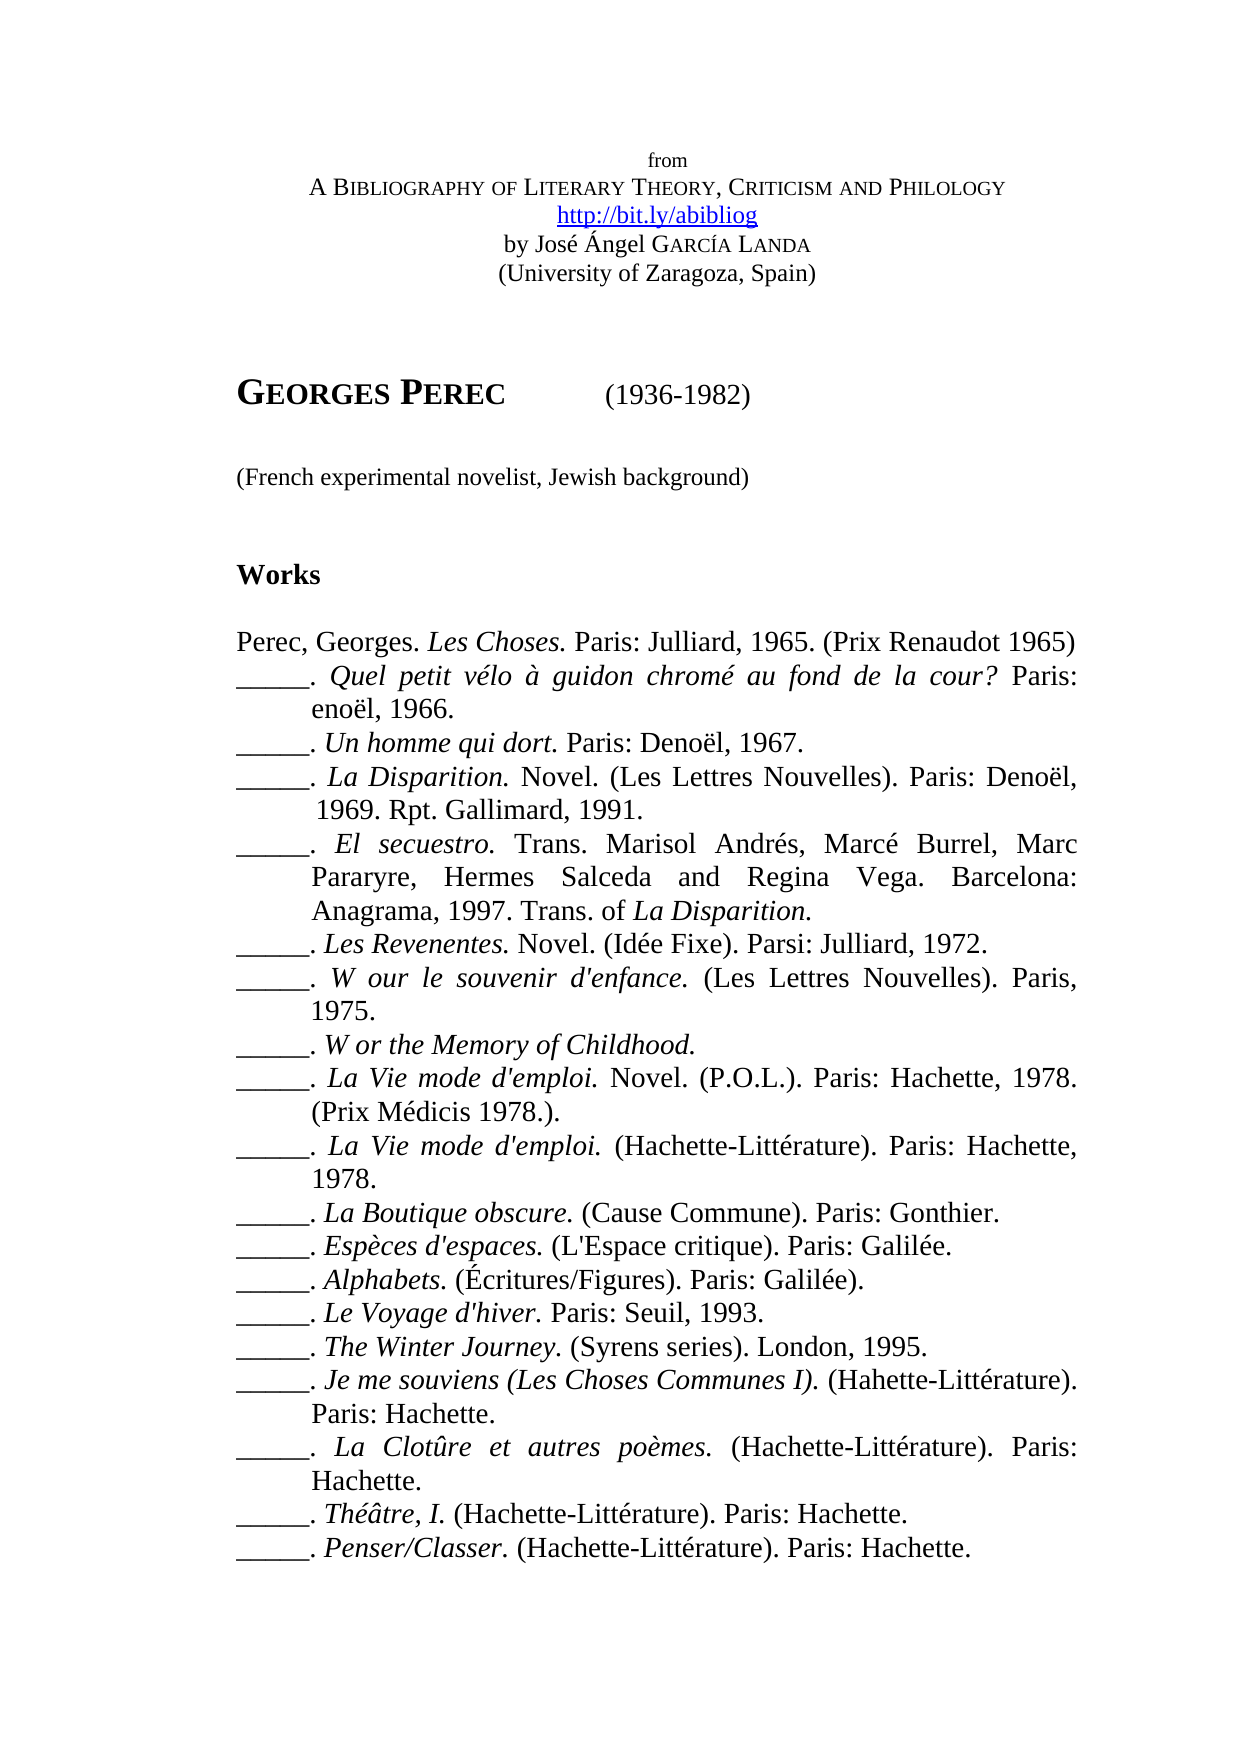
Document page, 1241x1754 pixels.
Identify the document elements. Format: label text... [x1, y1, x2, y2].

text _____. Quel petit vélo à guidon chromé au fond de la cour? Paris: enoël, 1966. [236, 658, 1078, 725]
text _____. Penser/Classer. (Hachette-Littérature). Paris: Hachette. [236, 1530, 1078, 1564]
text http://bit.ly/abibliog [236, 200, 1078, 229]
text by José Ángel García Landa [236, 229, 1078, 258]
text _____. La Boutique obscure. (Cause Commune). Paris: Gonthier. [236, 1195, 1078, 1228]
text _____. Alphabets. (Écritures/Figures). Paris: Galilée). [236, 1262, 1078, 1295]
text (French experimental novelist, Jewish background) [236, 462, 1078, 490]
text _____. Théâtre, I. (Hachette-Littérature). Paris: Hachette. [236, 1497, 1078, 1530]
text _____. Les Revenentes. Novel. (Idée Fixe). Parsi: Julliard, 1972. [236, 926, 1078, 960]
text _____. Un homme qui dort. Paris: Denoël, 1967. [236, 725, 1078, 759]
text _____. W our le souvenir d'enfance. (Les Lettres Nouvelles). Paris, 1975. [236, 960, 1078, 1027]
text _____. Je me souviens (Les Choses Communes I). (Hahette-Littérature). Paris: Hachette. [236, 1362, 1078, 1429]
text _____. Espèces d'espaces. (L'Espace critique). Paris: Galilée. [236, 1228, 1078, 1262]
text _____. La Clotûre et autres poèmes. (Hachette-Littérature). Paris: Hachette. [236, 1429, 1078, 1497]
text _____. La Vie mode d'emploi. Novel. (P.O.L.). Paris: Hachette, 1978. (Prix Médicis 1978.). [236, 1061, 1078, 1128]
text _____. La Vie mode d'emploi. (Hachette-Littérature). Paris: Hachette, 1978. [236, 1128, 1078, 1195]
text (University of Zaragoza, Spain) [236, 258, 1078, 287]
text from [236, 148, 1078, 172]
text _____. Le Voyage d'hiver. Paris: Seuil, 1993. [236, 1295, 1078, 1329]
text _____. The Winter Journey. (Syrens series). London, 1995. [236, 1329, 1078, 1362]
text Works [236, 557, 1078, 591]
text Perec, Georges. Les Choses. Paris: Julliard, 1965. (Prix Renaudot 1965) [236, 624, 1078, 658]
text _____. El secuestro. Trans. Marisol Andrés, Marcé Burrel, Marc Pararyre, Hermes Salceda and Regina Vega. Barcelona: Anagrama, 1997. Trans. of La Disparition. [236, 826, 1078, 926]
subtitle Georges Perec (1936-1982) [236, 369, 1078, 412]
text _____. La Disparition. Novel. (Les Lettres Nouvelles). Paris: Denoël, 1969. Rpt. Gallimard, 1991. [236, 759, 1078, 826]
text A Bibliography of Literary Theory, Criticism and Philology [236, 172, 1078, 200]
text _____. W or the Memory of Childhood. [236, 1027, 1078, 1061]
